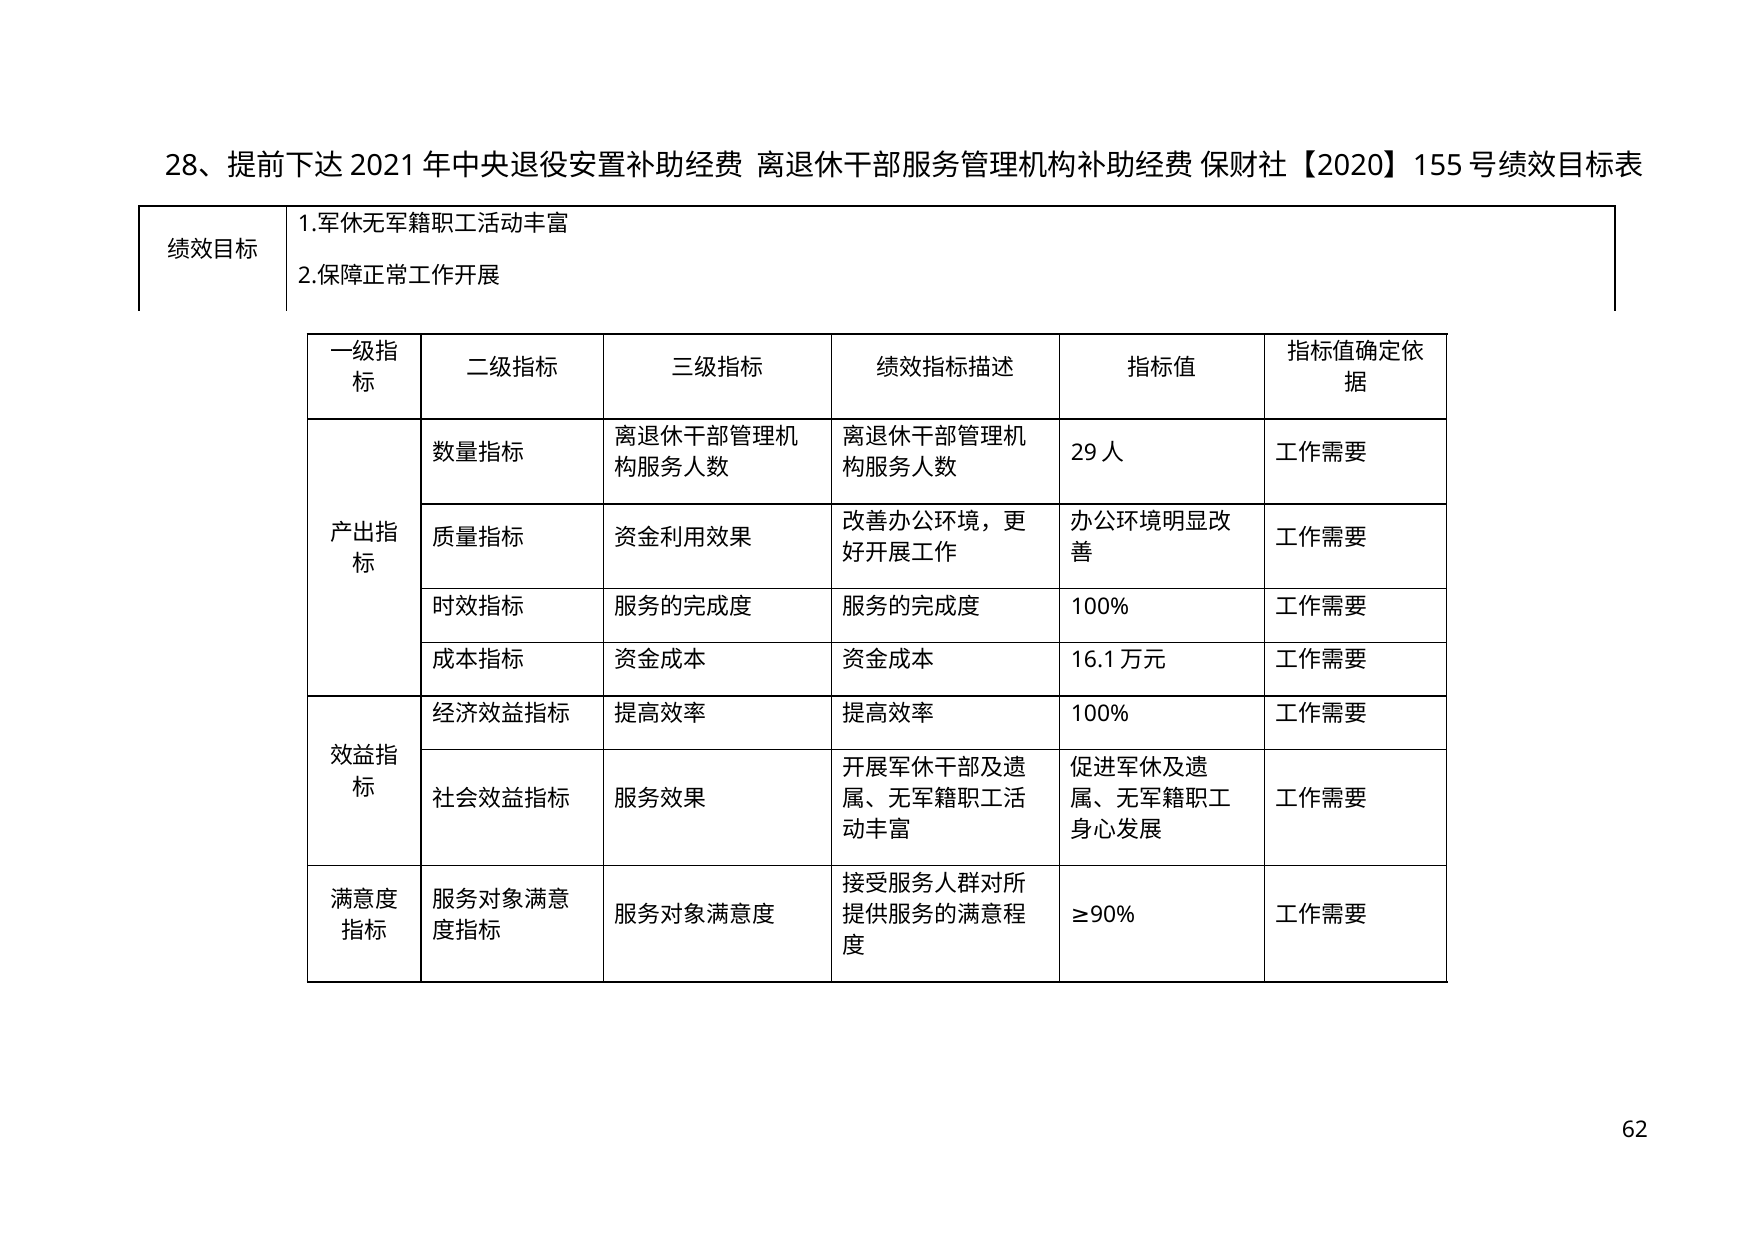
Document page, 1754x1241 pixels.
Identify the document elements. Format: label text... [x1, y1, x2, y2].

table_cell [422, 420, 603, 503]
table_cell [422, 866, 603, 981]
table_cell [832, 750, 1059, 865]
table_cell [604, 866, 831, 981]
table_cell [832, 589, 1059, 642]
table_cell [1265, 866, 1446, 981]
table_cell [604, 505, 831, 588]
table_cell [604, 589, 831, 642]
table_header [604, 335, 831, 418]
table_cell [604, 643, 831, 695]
text 28、提前下达2021年中央退役安置补助经费 离退休干部服务管理机构补助经费 保财社【2020】155号绩效目标表 [106, 142, 1648, 184]
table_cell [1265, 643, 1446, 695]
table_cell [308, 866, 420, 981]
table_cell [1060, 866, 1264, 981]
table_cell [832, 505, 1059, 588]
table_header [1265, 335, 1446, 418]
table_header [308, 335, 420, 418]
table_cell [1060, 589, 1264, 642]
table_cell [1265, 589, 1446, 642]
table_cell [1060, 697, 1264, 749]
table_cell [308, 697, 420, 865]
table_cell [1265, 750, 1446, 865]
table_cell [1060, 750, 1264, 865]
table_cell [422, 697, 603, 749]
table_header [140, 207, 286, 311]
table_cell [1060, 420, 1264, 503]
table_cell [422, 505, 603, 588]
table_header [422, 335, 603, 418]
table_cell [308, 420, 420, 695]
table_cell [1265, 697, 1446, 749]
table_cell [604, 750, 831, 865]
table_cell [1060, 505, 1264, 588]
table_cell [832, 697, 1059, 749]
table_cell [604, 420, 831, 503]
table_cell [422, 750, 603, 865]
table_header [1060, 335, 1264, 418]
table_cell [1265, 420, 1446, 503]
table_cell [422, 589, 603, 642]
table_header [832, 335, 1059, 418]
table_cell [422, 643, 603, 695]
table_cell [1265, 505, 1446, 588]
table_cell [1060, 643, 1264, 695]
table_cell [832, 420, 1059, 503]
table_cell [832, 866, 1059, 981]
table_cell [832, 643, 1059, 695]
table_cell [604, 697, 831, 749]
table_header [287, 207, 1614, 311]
